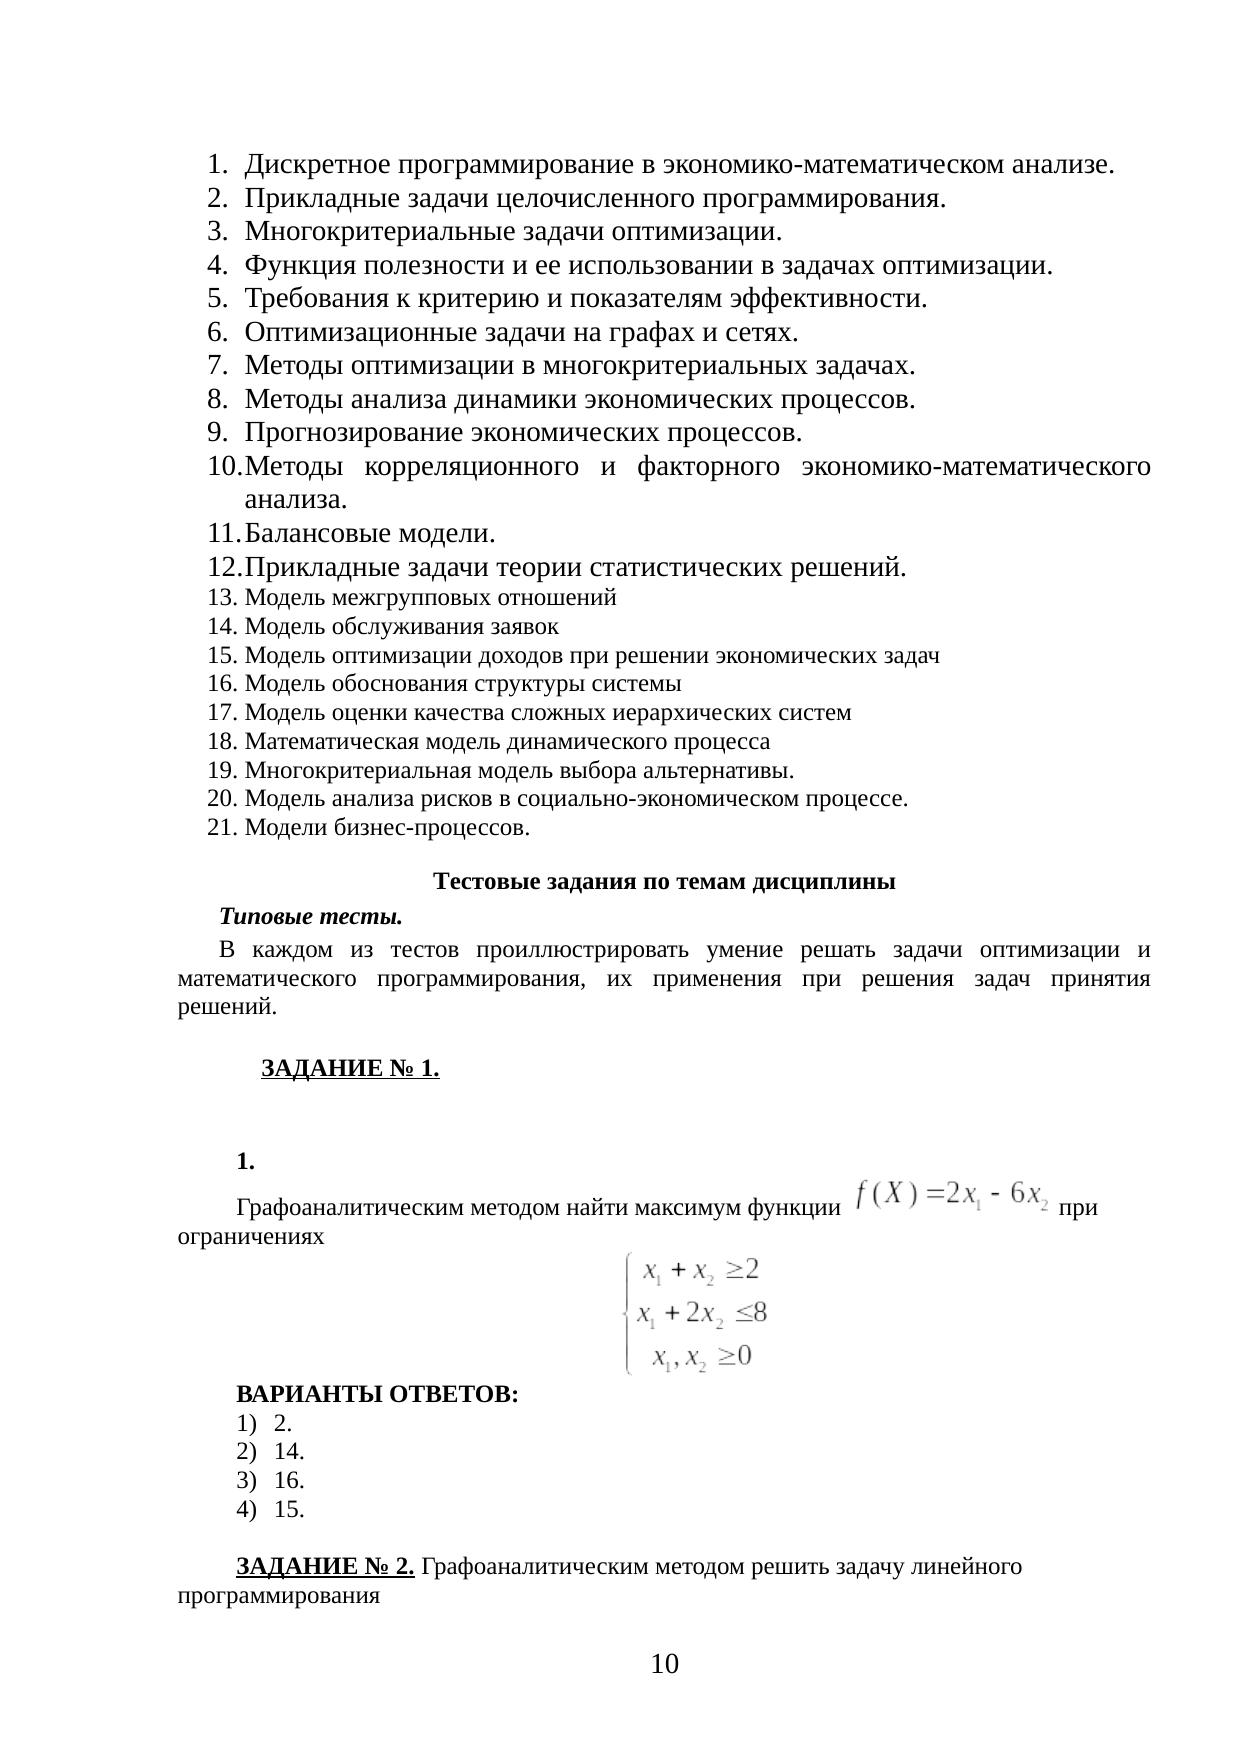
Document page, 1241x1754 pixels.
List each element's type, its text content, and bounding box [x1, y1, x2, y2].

list Модель межгрупповых отношений [207, 582, 1152, 611]
list Модель оптимизации доходов при решении экономических задач [207, 640, 1152, 668]
list Методы анализа динамики экономических процессов. [207, 381, 1152, 414]
text В каждом из тестов проиллюстрировать умение решать задачи оптимизации и математического программирования, их применения при решения задач принятия решений. [177, 934, 1152, 1020]
list Модели бизнес-процессов. [207, 812, 1152, 841]
text Задание № 2. Графоаналитическим методом решить задачу линейного программирования [177, 1551, 1152, 1609]
list 15. [236, 1494, 1152, 1523]
list Оптимизационные задачи на графах и сетях. [207, 314, 1152, 347]
list Математическая модель динамического процесса [207, 726, 1152, 755]
list 2. [236, 1408, 1152, 1436]
text 1. Задание № 1. [177, 1053, 1152, 1175]
list Прикладные задачи теории статистических решений. [207, 549, 1152, 582]
list Прикладные задачи целочисленного программирования. [207, 180, 1152, 213]
list Модель оценки качества сложных иерархических систем [207, 697, 1152, 726]
text Типовые тесты. [177, 901, 1152, 930]
text Варианты ответов: [177, 1379, 1152, 1408]
list Модель обслуживания заявок [207, 611, 1152, 640]
list Многокритериальная модель выбора альтернативы. [207, 755, 1152, 783]
list Функция полезности и ее использовании в задачах оптимизации. [207, 247, 1152, 280]
list Многокритериальные задачи оптимизации. [207, 213, 1152, 247]
text Графоаналитическим методом найти максимум функции при ограничениях [177, 1175, 1152, 1250]
list Требования к критерию и показателям эффективности. [207, 280, 1152, 314]
list Балансовые модели. [207, 515, 1152, 549]
list Методы оптимизации в многокритериальных задачах. [207, 347, 1152, 381]
list Дискретное программирование в экономико-математическом анализе. [207, 146, 1152, 180]
list Прогнозирование экономических процессов. [207, 414, 1152, 448]
list Модель анализа рисков в социально-экономическом процессе. [207, 783, 1152, 812]
list Методы корреляционного и факторного экономико-математического анализа. [207, 448, 1152, 515]
list 16. [236, 1465, 1152, 1494]
subtitle Тестовые задания по темам дисциплины [177, 866, 1152, 895]
list 14. [236, 1436, 1152, 1465]
list Модель обоснования структуры системы [207, 668, 1152, 697]
